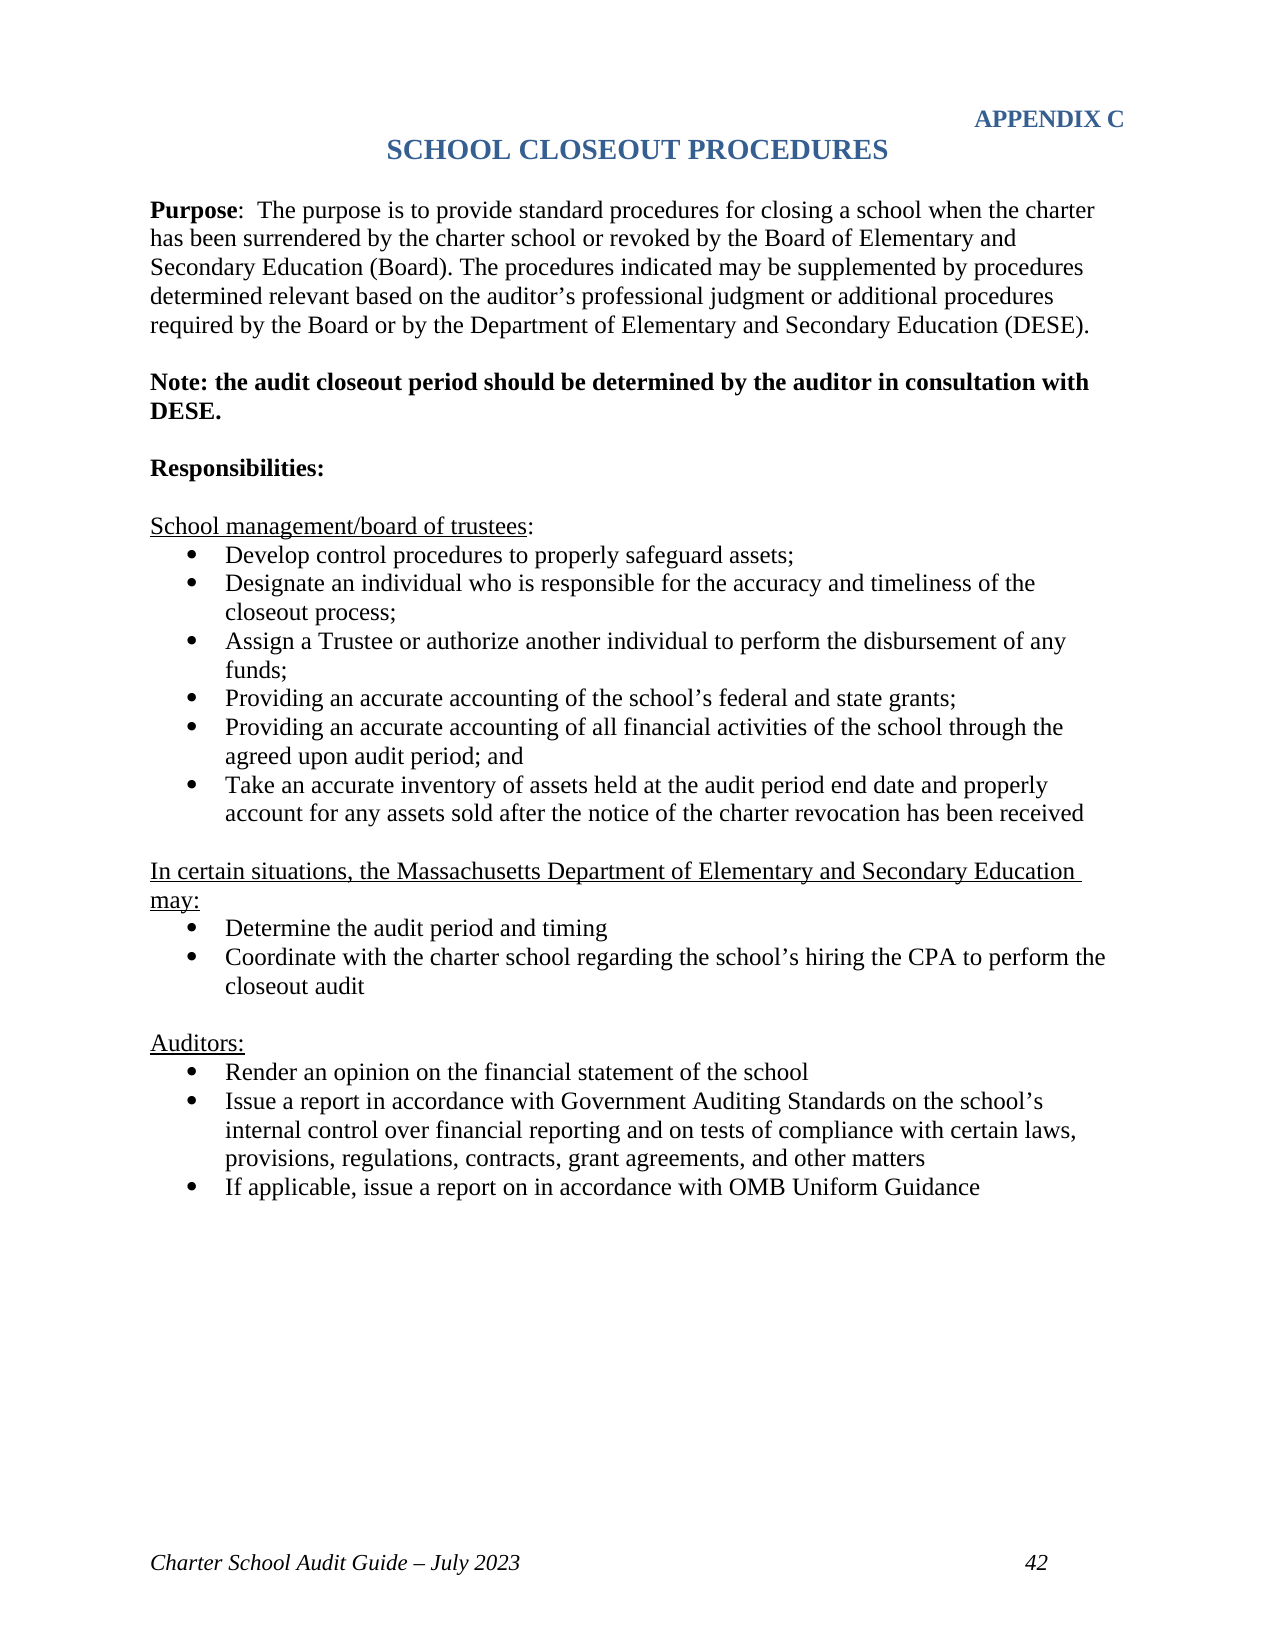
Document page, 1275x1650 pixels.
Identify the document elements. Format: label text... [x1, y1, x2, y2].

list Determine the audit period and timing [187, 913, 1125, 942]
list Designate an individual who is responsible for the accuracy and timeliness of the closeout process; [187, 568, 1125, 626]
text In certain situations, the Massachusetts Department of Elementary and Secondary Education may: [150, 856, 1125, 913]
list If applicable, issue a report on in accordance with OMB Uniform Guidance [187, 1172, 1125, 1201]
text School Closeout Procedures [150, 132, 1125, 166]
text Note: the audit closeout period should be determined by the auditor in consultation with DESE. [150, 367, 1125, 425]
list Coordinate with the charter school regarding the school’s hiring the CPA to perform the closeout audit [187, 942, 1125, 1000]
list Take an accurate inventory of assets held at the audit period end date and properly account for any assets sold after the notice of the charter revocation has been received [187, 770, 1125, 827]
list Develop control procedures to properly safeguard assets; [187, 540, 1125, 568]
text School management/board of trustees: [150, 511, 1125, 540]
text Auditors: [150, 1028, 1125, 1057]
list Assign a Trustee or authorize another individual to perform the disbursement of any funds; [187, 626, 1125, 683]
list Issue a report in accordance with Government Auditing Standards on the school’s internal control over financial reporting and on tests of compliance with certain laws, provisions, regulations, contracts, grant agreements, and other matters [187, 1086, 1125, 1172]
list Providing an accurate accounting of the school’s federal and state grants; [187, 683, 1125, 712]
text Responsibilities: [150, 453, 1125, 482]
list Providing an accurate accounting of all financial activities of the school through the agreed upon audit period; and [187, 712, 1125, 770]
text Purpose: The purpose is to provide standard procedures for closing a school when the charter has been surrendered by the charter school or revoked by the Board of Elementary and Secondary Education (Board). The procedures indicated may be supplemented by procedures determined relevant based on the auditor’s professional judgment or additional procedures required by the Board or by the Department of Elementary and Secondary Education (DESE). [150, 195, 1125, 338]
subtitle APPENDIX C [150, 104, 1125, 132]
list Render an opinion on the financial statement of the school [187, 1057, 1125, 1086]
